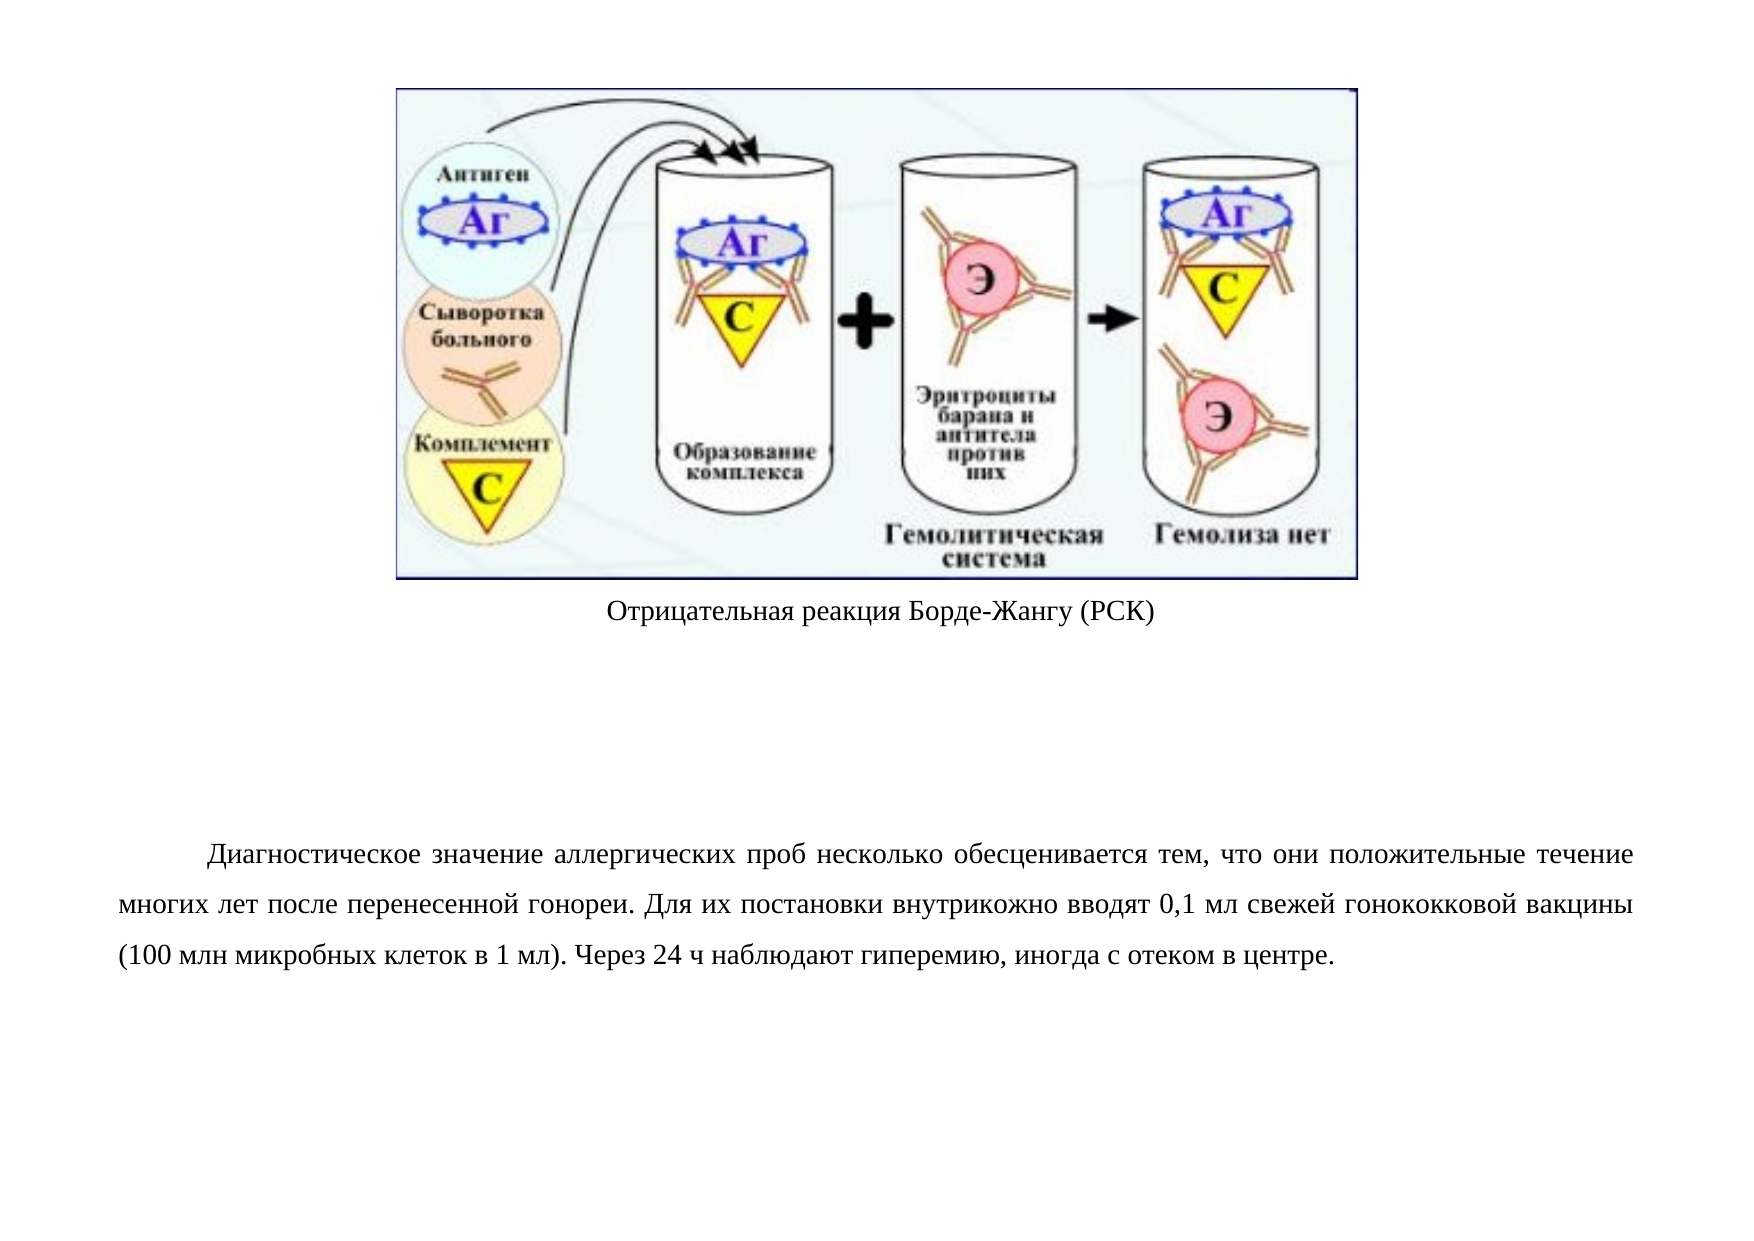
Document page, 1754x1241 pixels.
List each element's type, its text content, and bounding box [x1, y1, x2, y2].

text Диагностическое значение аллергических проб несколько обесценивается тем, что они положительные течение многих лет после перенесенной гонореи. Для их постановки внутрикожно вводят 0,1 мл свежей гонококковой вакцины (100 млн микробных клеток в 1 мл). Через 24 ч наблюдают гиперемию, иногда с отеком в центре. [118, 836, 1636, 971]
picture [395, 88, 1359, 580]
text Отрицательная реакция Борде-Жангу (РСК) [118, 593, 1636, 627]
